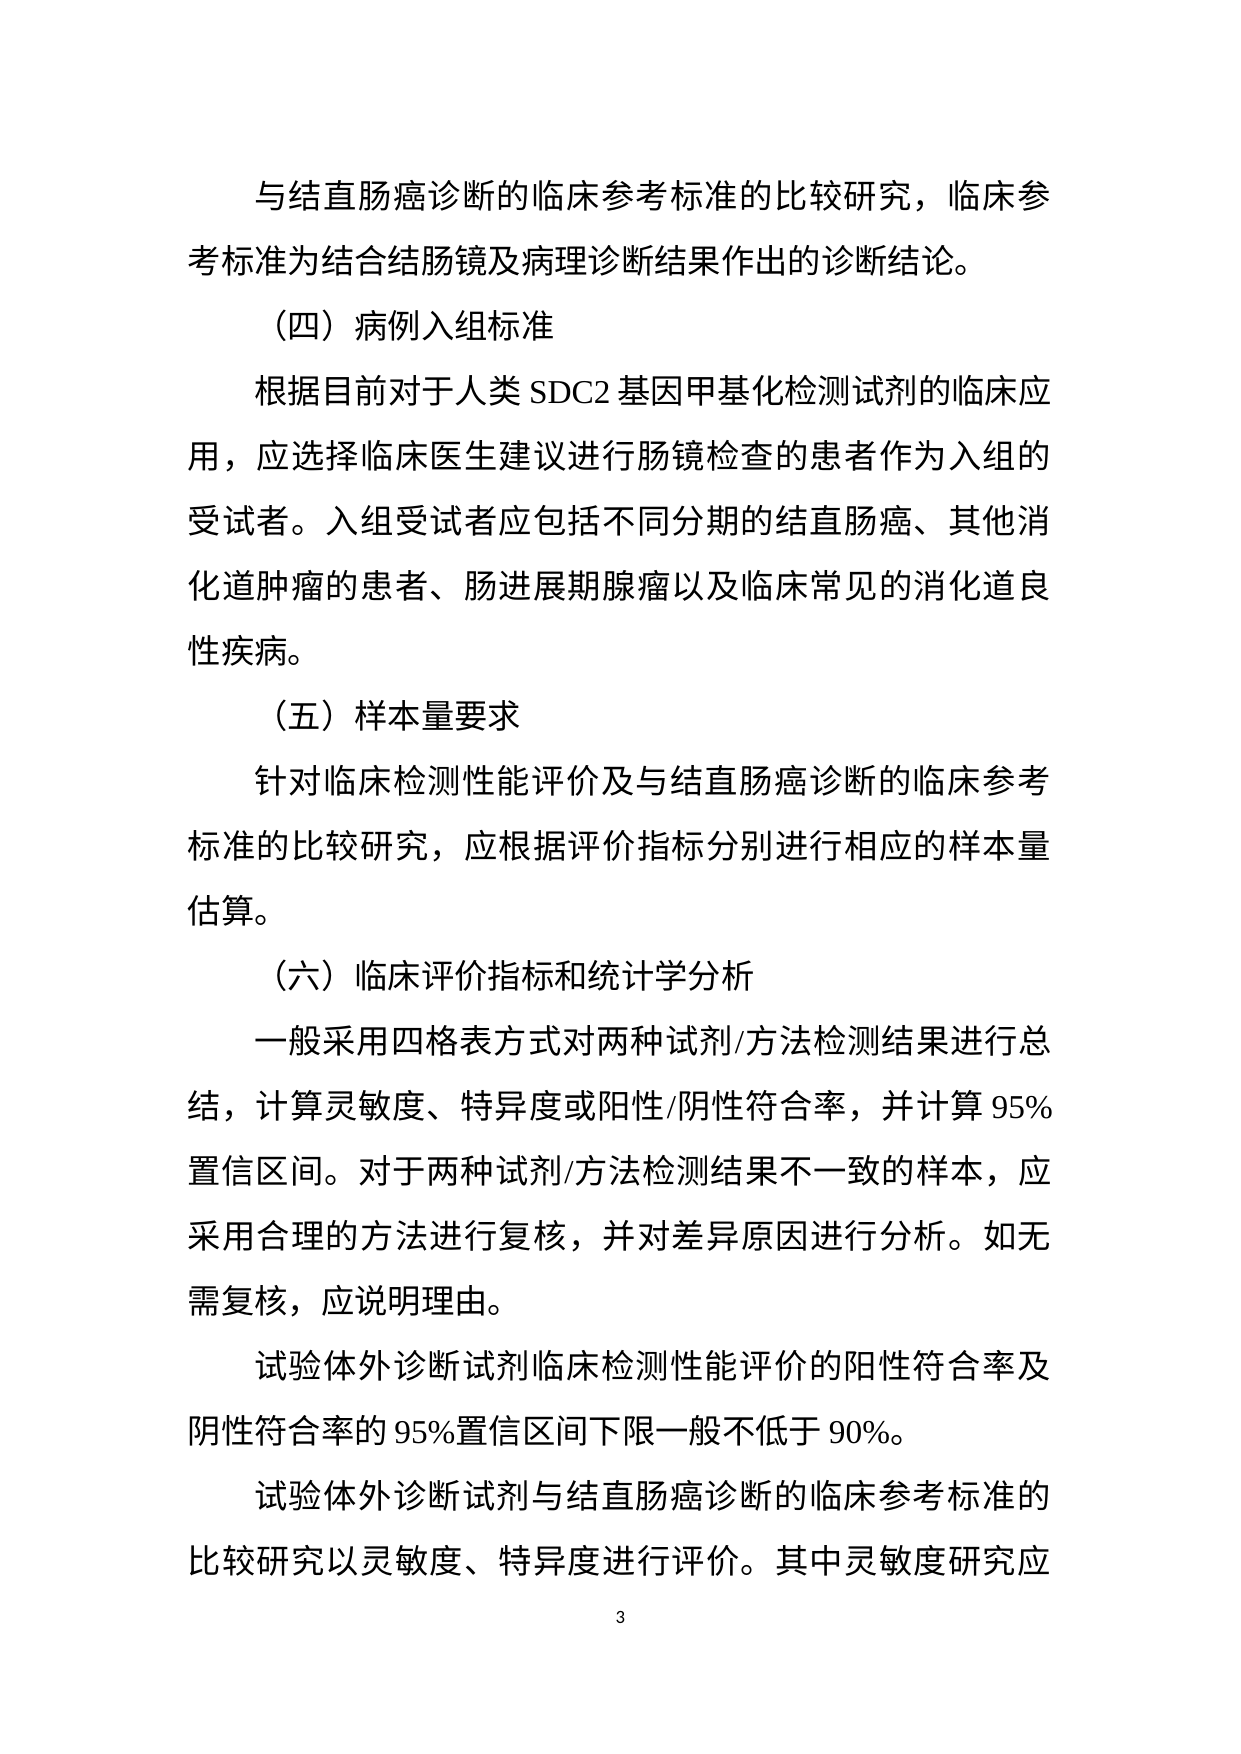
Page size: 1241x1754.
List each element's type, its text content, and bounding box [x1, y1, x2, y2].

text （六）临床评价指标和统计学分析 [187, 942, 1053, 1007]
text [187, 1462, 1053, 1592]
text 针对临床检测性能评价及与结直肠癌诊断的临床参考标准的比较研究，应根据评价指标分别进行相应的样本量估算。 [187, 747, 1053, 942]
text （五）样本量要求 [187, 682, 1053, 747]
text 与结直肠癌诊断的临床参考标准的比较研究，临床参考标准为结合结肠镜及病理诊断结果作出的诊断结论。 [187, 162, 1053, 292]
text （四）病例入组标准 [187, 292, 1053, 357]
text 一般采用四格表方式对两种试剂/方法检测结果进行总结，计算灵敏度、特异度或阳性/阴性符合率，并计算95%置信区间。对于两种试剂/方法检测结果不一致的样本，应采用合理的方法进行复核，并对差异原因进行分析。如无需复核，应说明理由。 [187, 1007, 1053, 1332]
text 根据目前对于人类SDC2基因甲基化检测试剂的临床应用，应选择临床医生建议进行肠镜检查的患者作为入组的受试者。入组受试者应包括不同分期的结直肠癌、其他消化道肿瘤的患者、肠进展期腺瘤以及临床常见的消化道良性疾病。 [187, 357, 1053, 682]
text 试验体外诊断试剂临床检测性能评价的阳性符合率及阴性符合率的95%置信区间下限一般不低于90%。 [187, 1332, 1053, 1462]
